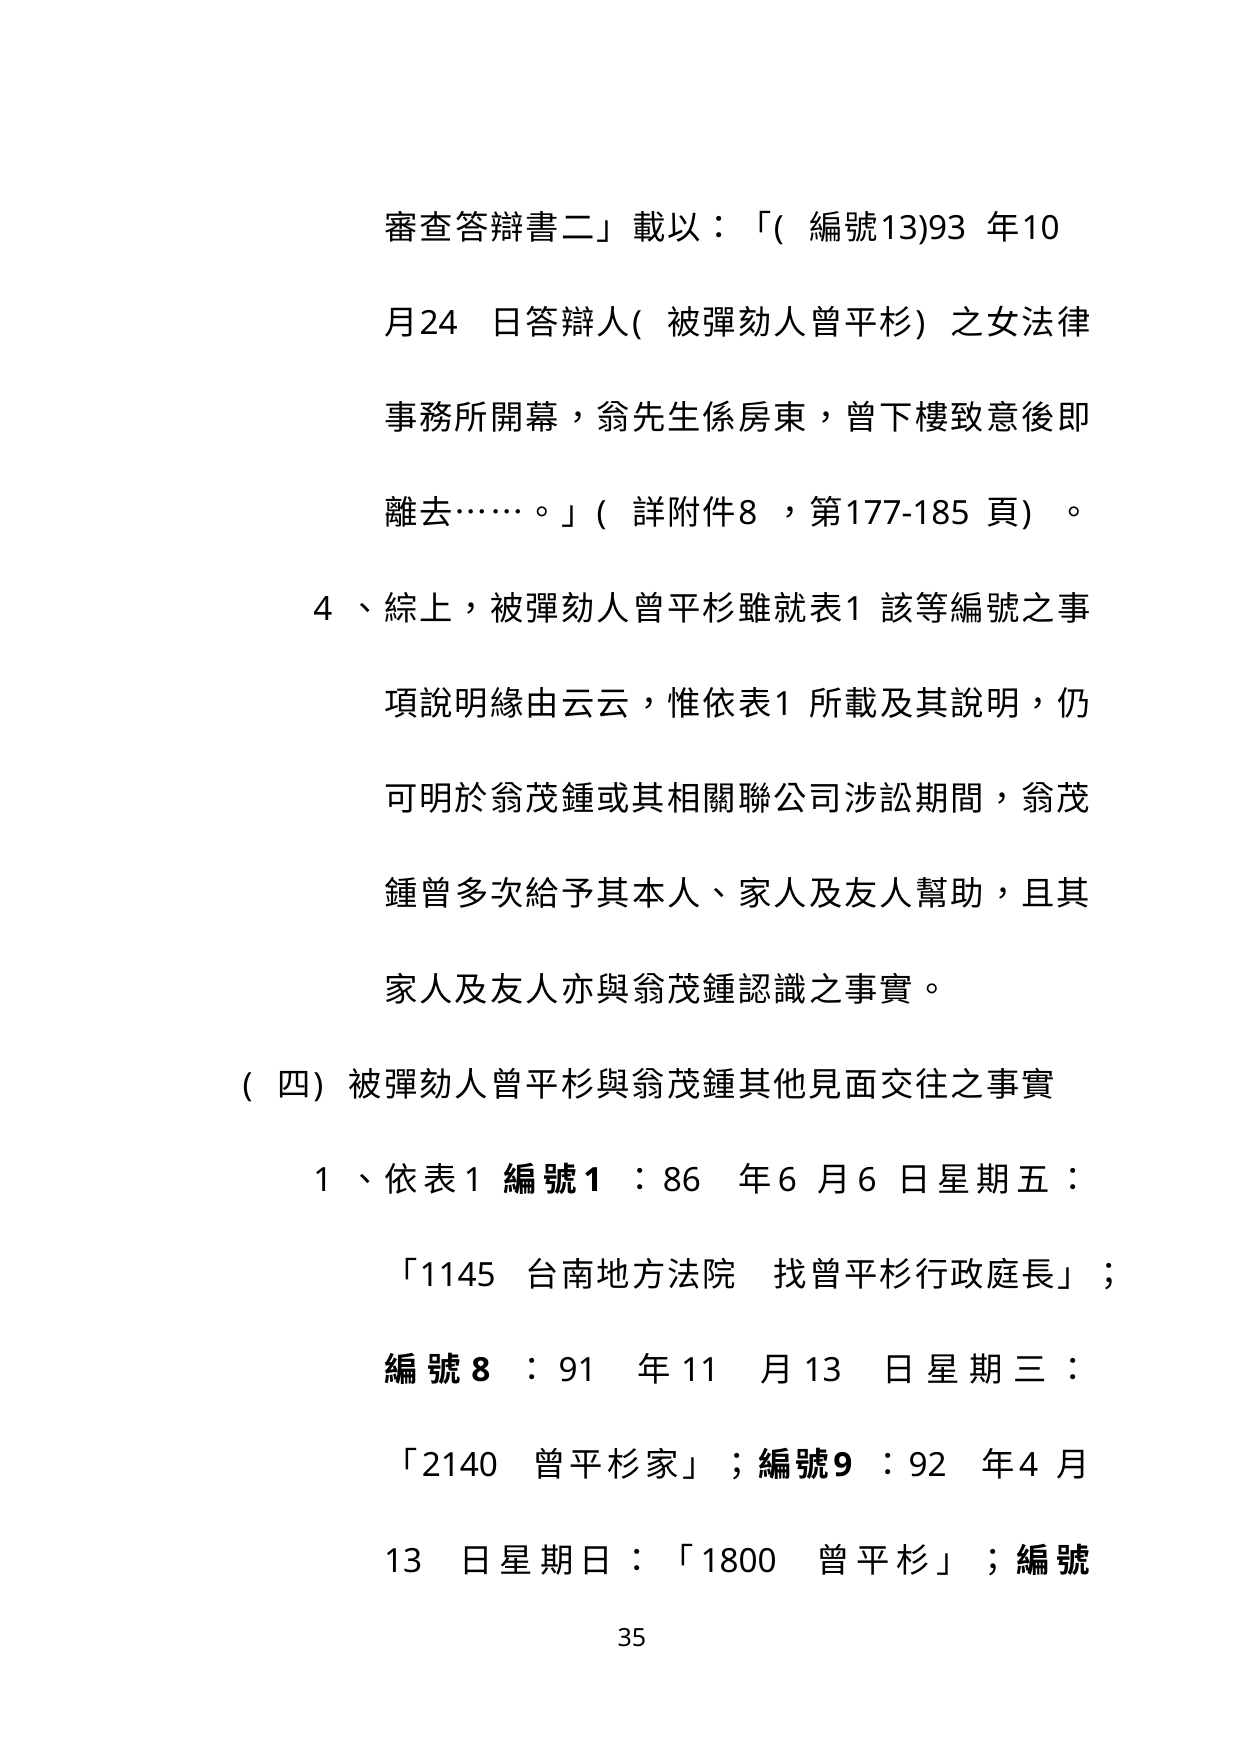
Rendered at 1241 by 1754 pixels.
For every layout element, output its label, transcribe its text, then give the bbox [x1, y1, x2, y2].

subtitle 被彈劾人曾平杉與翁茂鍾其他見面交往之事實 [242, 1034, 1092, 1129]
subtitle 綜上，被彈劾人曾平杉雖就表1該等編號之事項說明緣由云云，惟依表1所載及其說明，仍可明於翁茂鍾或其相關聯公司涉訟期間，翁茂鍾曾多次給予其本人、家人及友人幫助，且其家人及友人亦與翁茂鍾認識之事實。 [296, 558, 1092, 1034]
